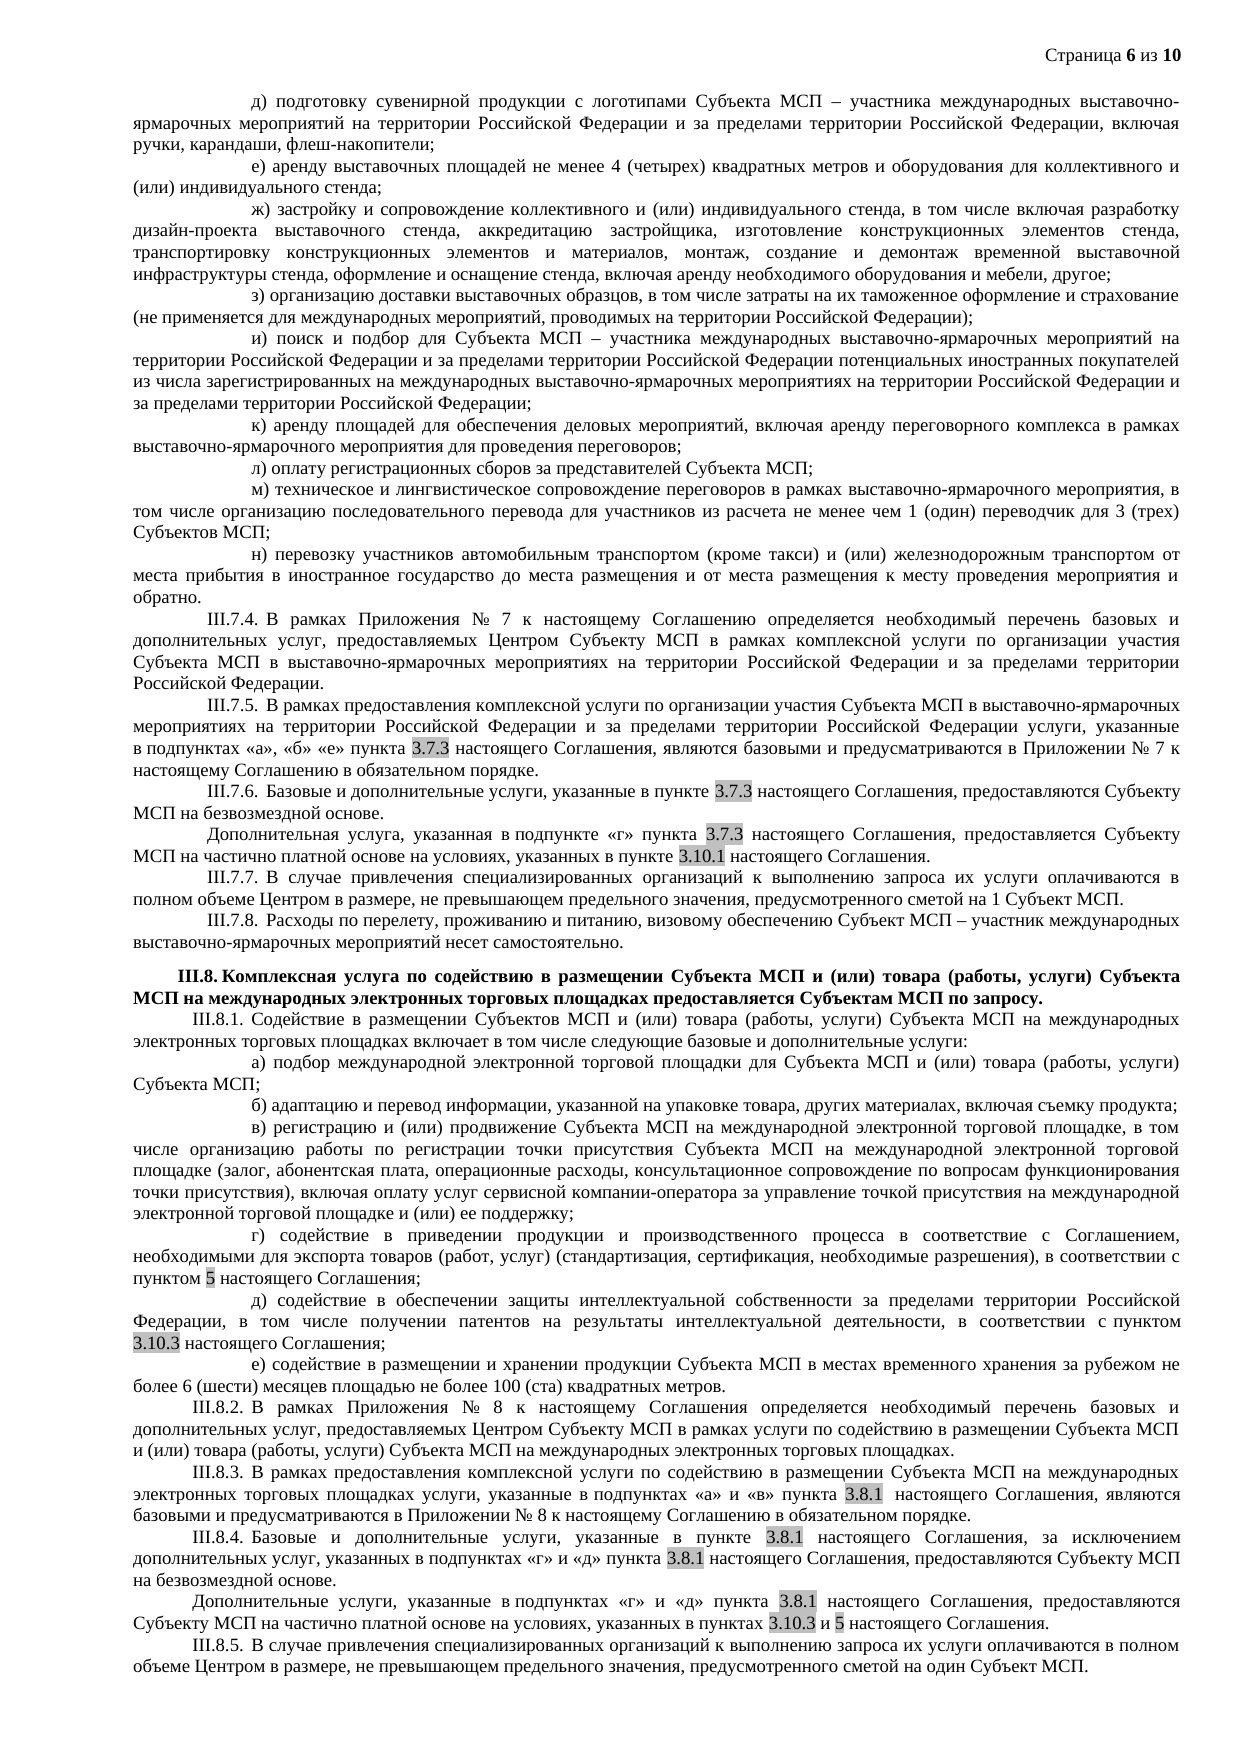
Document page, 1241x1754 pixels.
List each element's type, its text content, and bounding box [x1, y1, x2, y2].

list В случае привлечения специализированных организаций к выполнению запроса их услуги оплачиваются в полном объеме Центром в размере, не превышающем предельного значения, предусмотренного сметой на один Субъект МСП. [133, 1633, 1181, 1677]
list Дополнительная услуга, указанная в подпункте «г» пункта 3.7.3 настоящего Соглашения, предоставляется Субъекту МСП на частично платной основе на условиях, указанных в пункте 3.10.1 настоящего Соглашения. [133, 823, 706, 866]
text б) адаптацию и перевод информации, указанной на упаковке товара, других материалах, включая съемку продукта; [133, 1094, 1181, 1116]
list В рамках Приложения № 8 к настоящему Соглашения определяется необходимый перечень базовых и дополнительных услуг, предоставляемых Центром Субъекту МСП в рамках услуги по содействию в размещении Субъекта МСП и (или) товара (работы, услуги) Субъекта МСП на международных электронных торговых площадках. [133, 1396, 1181, 1461]
list Базовые и дополнительные услуги, указанные в пункте 3.7.3 настоящего Соглашения, предоставляются Субъекту МСП на безвозмездной основе. [133, 780, 1181, 823]
list В случае привлечения специализированных организаций к выполнению запроса их услуги оплачиваются в полном объеме Центром в размере, не превышающем предельного значения, предусмотренного сметой на 1 Субъект МСП. [133, 866, 1181, 909]
text Дополнительные услуги, указанные в подпунктах «г» и «д» пункта 3.8.1 настоящего Соглашения, предоставляются Субъекту МСП на частично платной основе на условиях, указанных в пунктах 3.10.3 и 5 настоящего Соглашения. [133, 1590, 779, 1633]
list Расходы по перелету, проживанию и питанию, визовому обеспечению Субъект МСП – участник международных выставочно-ярмарочных мероприятий несет самостоятельно. [133, 909, 1181, 952]
text в) регистрацию и (или) продвижение Субъекта МСП на международной электронной торговой площадке, в том числе организацию работы по регистрации точки присутствия Субъекта МСП на международной электронной торговой площадке (залог, абонентская плата, операционные расходы, консультационное сопровождение по вопросам функционирования точки присутствия), включая оплату услуг сервисной компании-оператора за управление точкой присутствия на международной электронной торговой площадке и (или) ее поддержку; [133, 1116, 1181, 1224]
text д) содействие в обеспечении защиты интеллектуальной собственности за пределами территории Российской Федерации, в том числе получении патентов на результаты интеллектуальной деятельности, в соответствии с пунктом 3.10.3 настоящего Соглашения; [133, 1288, 1181, 1353]
list Содействие в размещении Субъектов МСП и (или) товара (работы, услуги) Субъекта МСП на международных электронных торговых площадках включает в том числе следующие базовые и дополнительные услуги: [133, 1008, 1181, 1051]
list В рамках предоставления комплексной услуги по содействию в размещении Субъекта МСП на международных электронных торговых площадках услуги, указанные в подпунктах «а» и «в» пункта 3.8.1 настоящего Соглашения, являются базовыми и предусматриваются в Приложении № 8 к настоящему Соглашению в обязательном порядке. [133, 1461, 1181, 1526]
text н) перевозку участников автомобильным транспортом (кроме такси) и (или) железнодорожным транспортом от места прибытия в иностранное государство до места размещения и от места размещения к месту проведения мероприятия и обратно. [133, 543, 1181, 607]
text г) содействие в приведении продукции и производственного процесса в соответствие с Соглашением, необходимыми для экспорта товаров (работ, услуг) (стандартизация, сертификация, необходимые разрешения), в соответствии с пунктом 5 настоящего Соглашения; [133, 1224, 1181, 1288]
text е) содействие в размещении и хранении продукции Субъекта МСП в местах временного хранения за рубежом не более 6 (шести) месяцев площадью не более 100 (ста) квадратных метров. [133, 1353, 1181, 1396]
text и) поиск и подбор для Субъекта МСП – участника международных выставочно-ярмарочных мероприятий на территории Российской Федерации и за пределами территории Российской Федерации потенциальных иностранных покупателей из числа зарегистрированных на международных выставочно-ярмарочных мероприятиях на территории Российской Федерации и за пределами территории Российской Федерации; [133, 327, 1181, 413]
list В рамках Приложения № 7 к настоящему Соглашению определяется необходимый перечень базовых и дополнительных услуг, предоставляемых Центром Субъекту МСП в рамках комплексной услуги по организации участия Субъекта МСП в выставочно-ярмарочных мероприятиях на территории Российской Федерации и за пределами территории Российской Федерации. [133, 607, 1181, 694]
text к) аренду площадей для обеспечения деловых мероприятий, включая аренду переговорного комплекса в рамках выставочно-ярмарочного мероприятия для проведения переговоров; [133, 413, 1181, 457]
text е) аренду выставочных площадей не менее 4 (четырех) квадратных метров и оборудования для коллективного и (или) индивидуального стенда; [133, 155, 1181, 198]
text з) организацию доставки выставочных образцов, в том числе затраты на их таможенное оформление и страхование (не применяется для международных мероприятий, проводимых на территории Российской Федерации); [133, 284, 1181, 327]
text ж) застройку и сопровождение коллективного и (или) индивидуального стенда, в том числе включая разработку дизайн-проекта выставочного стенда, аккредитацию застройщика, изготовление конструкционных элементов стенда, транспортировку конструкционных элементов и материалов, монтаж, создание и демонтаж временной выставочной инфраструктуры стенда, оформление и оснащение стенда, включая аренду необходимого оборудования и мебели, другое; [133, 198, 1181, 284]
list Дополнительная услуга, указанная в подпункте «г» пункта 3.7.3 настоящего Соглашения, предоставляется Субъекту МСП на частично платной основе на условиях, указанных в пункте 3.10.1 настоящего Соглашения. [725, 823, 1181, 866]
text м) техническое и лингвистическое сопровождение переговоров в рамках выставочно-ярмарочного мероприятия, в том числе организацию последовательного перевода для участников из расчета не менее чем 1 (один) переводчик для 3 (трех) Субъектов МСП; [133, 478, 1181, 543]
list В рамках предоставления комплексной услуги по организации участия Субъекта МСП в выставочно-ярмарочных мероприятиях на территории Российской Федерации и за пределами территории Российской Федерации услуги, указанные в подпунктах «а», «б» «е» пункта 3.7.3 настоящего Соглашения, являются базовыми и предусматриваются в Приложении № 7 к настоящему Соглашению в обязательном порядке. [133, 694, 1181, 780]
text л) оплату регистрационных сборов за представителей Субъекта МСП; [133, 457, 1181, 478]
text Дополнительные услуги, указанные в подпунктах «г» и «д» пункта 3.8.1 настоящего Соглашения, предоставляются Субъекту МСП на частично платной основе на условиях, указанных в пунктах 3.10.3 и 5 настоящего Соглашения. [816, 1590, 1181, 1633]
list Комплексная услуга по содействию в размещении Субъекта МСП и (или) товара (работы, услуги) Субъекта МСП на международных электронных торговых площадках предоставляется Субъектам МСП по запросу. [133, 965, 1181, 1008]
list Базовые и дополнительные услуги, указанные в пункте 3.8.1 настоящего Соглашения, за исключением дополнительных услуг, указанных в подпунктах «г» и «д» пункта 3.8.1 настоящего Соглашения, предоставляются Субъекту МСП на безвозмездной основе. [133, 1526, 1181, 1590]
text а) подбор международной электронной торговой площадки для Субъекта МСП и (или) товара (работы, услуги) Субъекта МСП; [133, 1051, 1181, 1094]
text д) подготовку сувенирной продукции с логотипами Субъекта МСП – участника международных выставочно-ярмарочных мероприятий на территории Российской Федерации и за пределами территории Российской Федерации, включая ручки, карандаши, флеш-накопители; [133, 90, 1181, 155]
